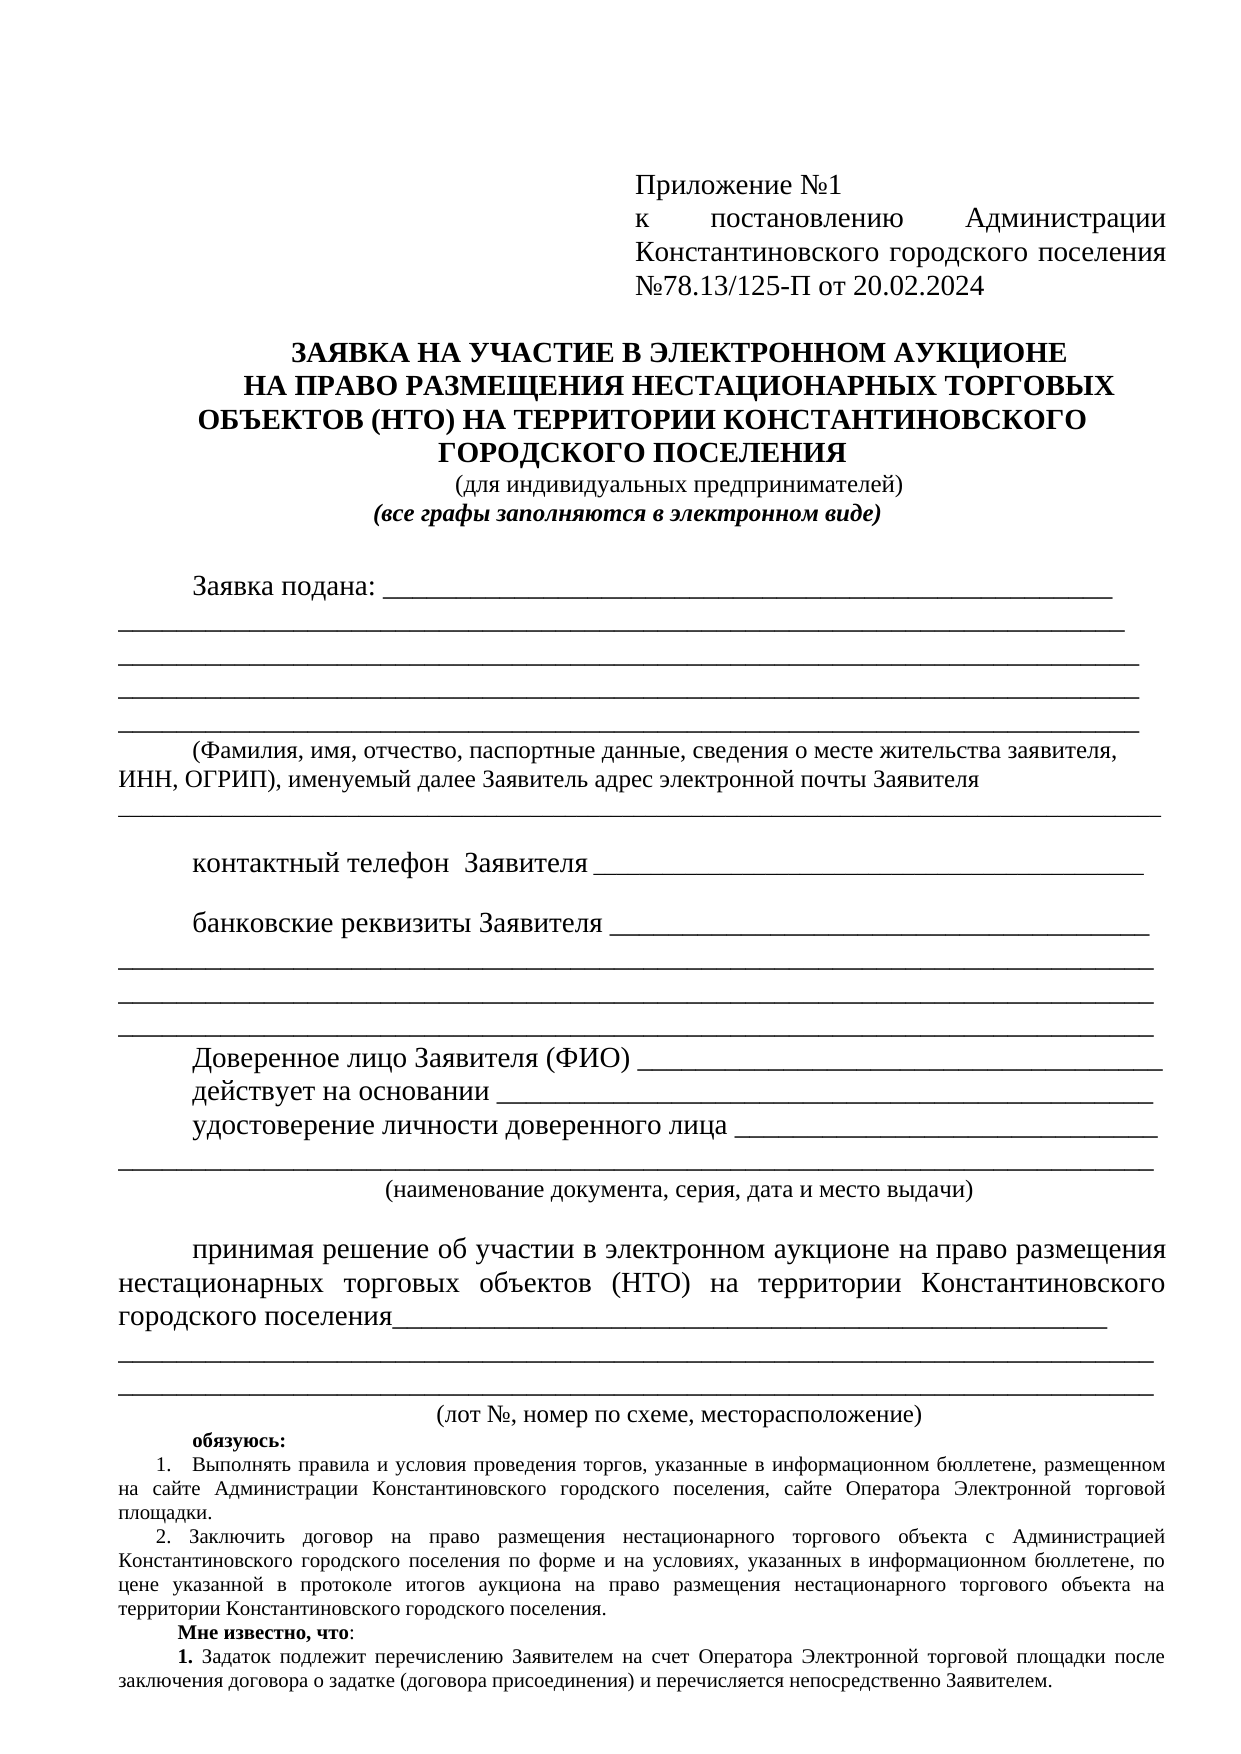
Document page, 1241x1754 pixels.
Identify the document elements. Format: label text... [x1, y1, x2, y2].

text _______________________________________________________________________ [118, 939, 1166, 973]
text Заявка подана: __________________________________________________ [118, 568, 1166, 601]
list к постановлению Администрации Константиновского городского поселения №78.13/125-П от 20.02.2024 [635, 201, 1166, 301]
text Доверенное лицо Заявителя (ФИО) ____________________________________ [118, 1040, 1166, 1073]
text принимая решение об участии в электронном аукционе на право размещения нестационарных торговых объектов (НТО) на территории Константиновского городского поселения_________________________________________________ [118, 1231, 1166, 1332]
text ______________________________________________________________________ [118, 702, 1166, 735]
list Выполнять правила и условия проведения торгов, указанные в информационном бюллетене, размещенном на сайте Администрации Константиновского городского поселения, сайте Оператора Электронной торговой площадки. [118, 1452, 1166, 1524]
text ______________________________________________________________________ [118, 635, 1166, 668]
text (Фамилия, имя, отчество, паспортные данные, сведения о месте жительства заявителя, ИНН, ОГРИП), именуемый далее Заявитель адрес электронной почты Заявителя ___________________________________________________________________________________________ [118, 735, 1166, 819]
text ______________________________________________________________________________________________________________________________________________ [118, 1332, 1166, 1399]
text НА ПРАВО РАЗМЕЩЕНИЯ НЕСТАЦИОНАРНЫХ ТОРГОВЫХ ОБЪЕКТОВ (НТО) НА ТЕРРИТОРИИ КОНСТАНТИНОВСКОГО ГОРОДСКОГО ПОСЕЛЕНИЯ [118, 368, 1166, 469]
text удостоверение личности доверенного лица _____________________________ [118, 1107, 1166, 1140]
text 2. Заключить договор на право размещения нестационарного торгового объекта с Администрацией Константиновского городского поселения по форме и на условиях, указанных в информационном бюллетене, по цене указанной в протоколе итогов аукциона на право размещения нестационарного торгового объекта на территории Константиновского городского поселения. [118, 1524, 1166, 1620]
text (для индивидуальных предпринимателей) [118, 469, 1166, 498]
text (наименование документа, серия, дата и место выдачи) [118, 1174, 1166, 1203]
text (лот №, номер по схеме, месторасположение) [118, 1399, 1166, 1428]
text Мне известно, что: [118, 1620, 1166, 1644]
text _______________________________________________________________________ [118, 1140, 1166, 1174]
text контактный телефон Заявителя ________________________________________________ [118, 846, 1166, 879]
text ЗАЯВКА НА УЧАСТИЕ В ЭЛЕКТРОННОМ АУКЦИОНЕ [118, 335, 1166, 368]
text (все графы заполняются в электронном виде) [88, 498, 1166, 526]
list Приложение №1 [635, 167, 1166, 201]
text обязуюсь: [118, 1428, 1166, 1452]
text 1. Задаток подлежит перечислению Заявителем на счет Оператора Электронной торговой площадки после заключения договора о задатке (договора присоединения) и перечисляется непосредственно Заявителем. [118, 1644, 1166, 1692]
text _______________________________________________________________________ [118, 973, 1166, 1006]
text ______________________________________________________________________ [118, 668, 1166, 702]
text _______________________________________________________________________ [118, 1006, 1166, 1040]
text действует на основании _____________________________________________ [118, 1073, 1166, 1107]
text _____________________________________________________________________ [118, 601, 1166, 635]
text банковские реквизиты Заявителя _____________________________________ [118, 906, 1166, 939]
